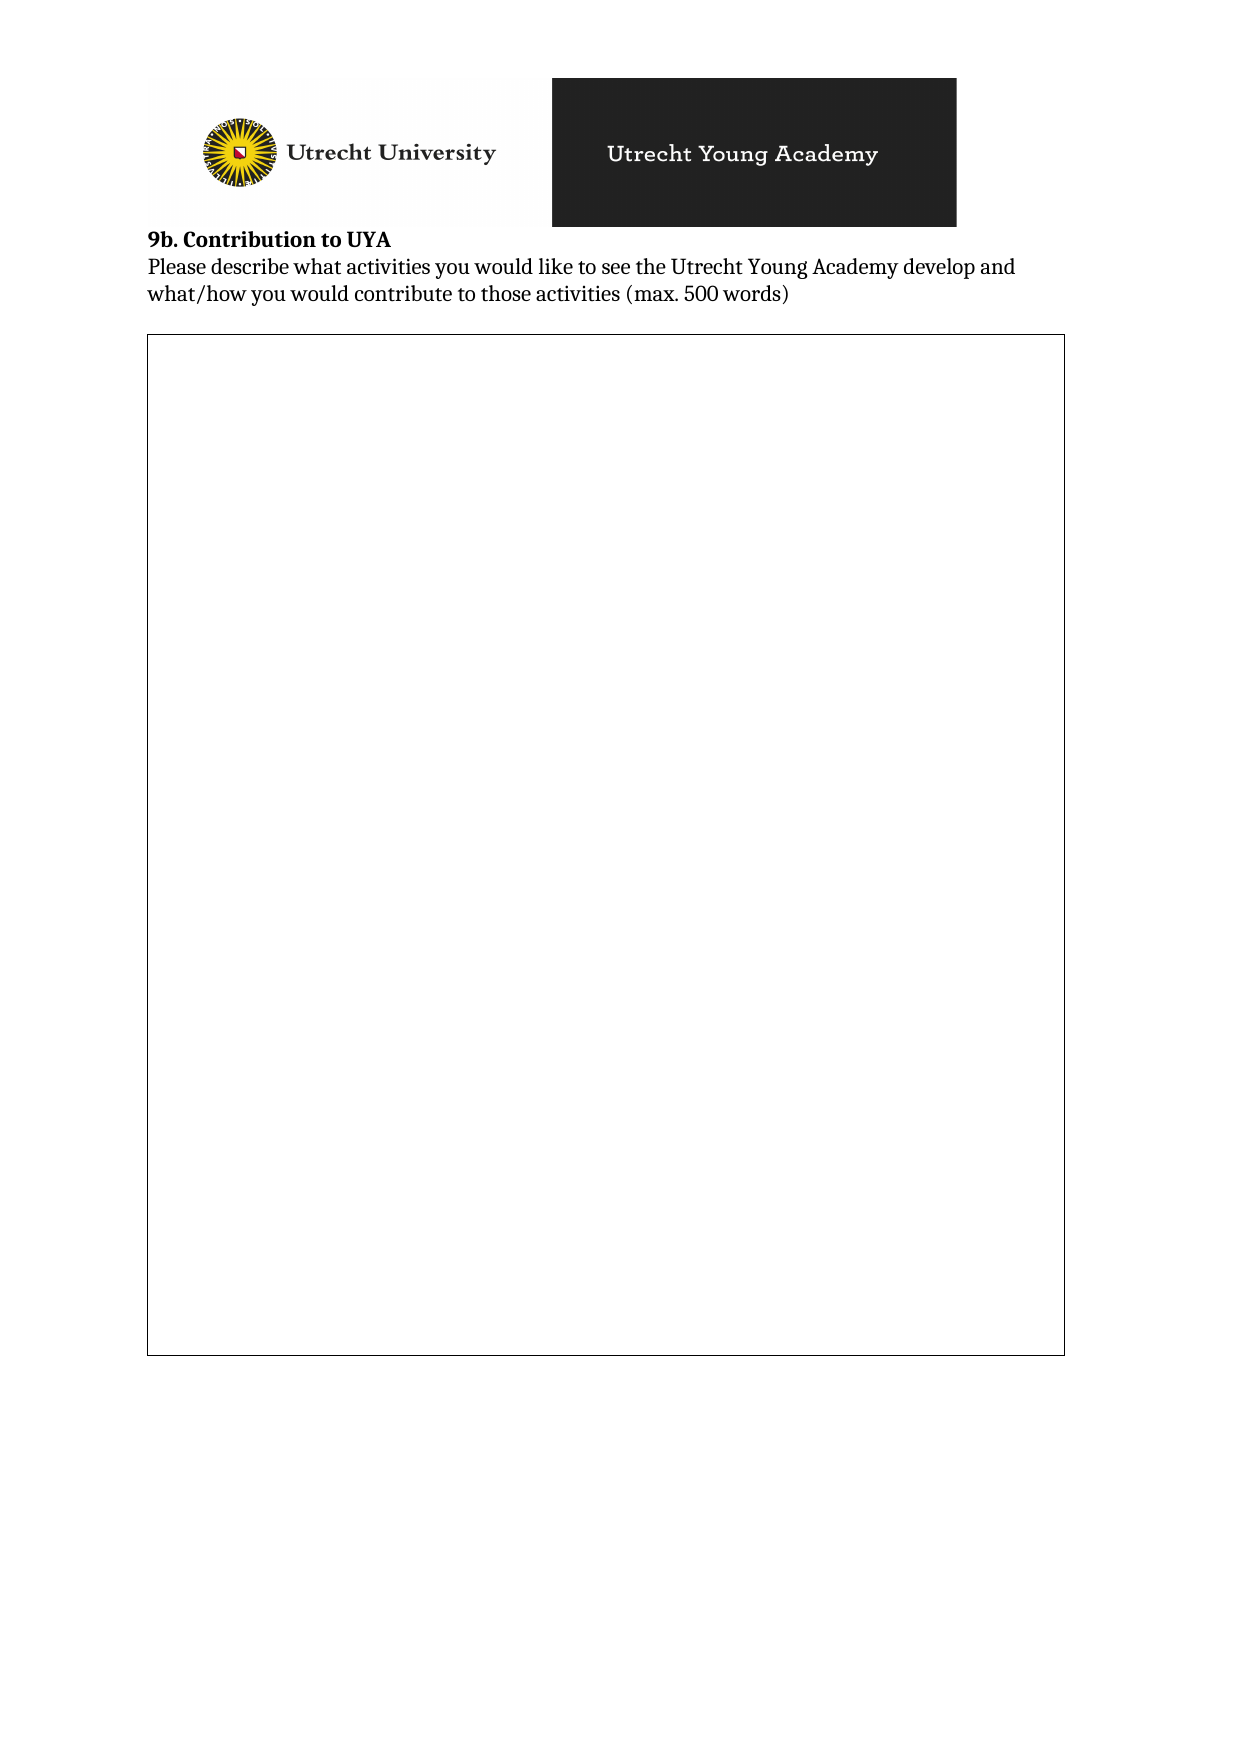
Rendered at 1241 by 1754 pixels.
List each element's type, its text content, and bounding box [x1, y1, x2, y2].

text 9b. Contribution to UYA Please describe what activities you would like to see the Utrecht Young Academy develop and what/how you would contribute to those activities (max. 500 words) [148, 226, 1092, 307]
picture [147, 78, 957, 227]
